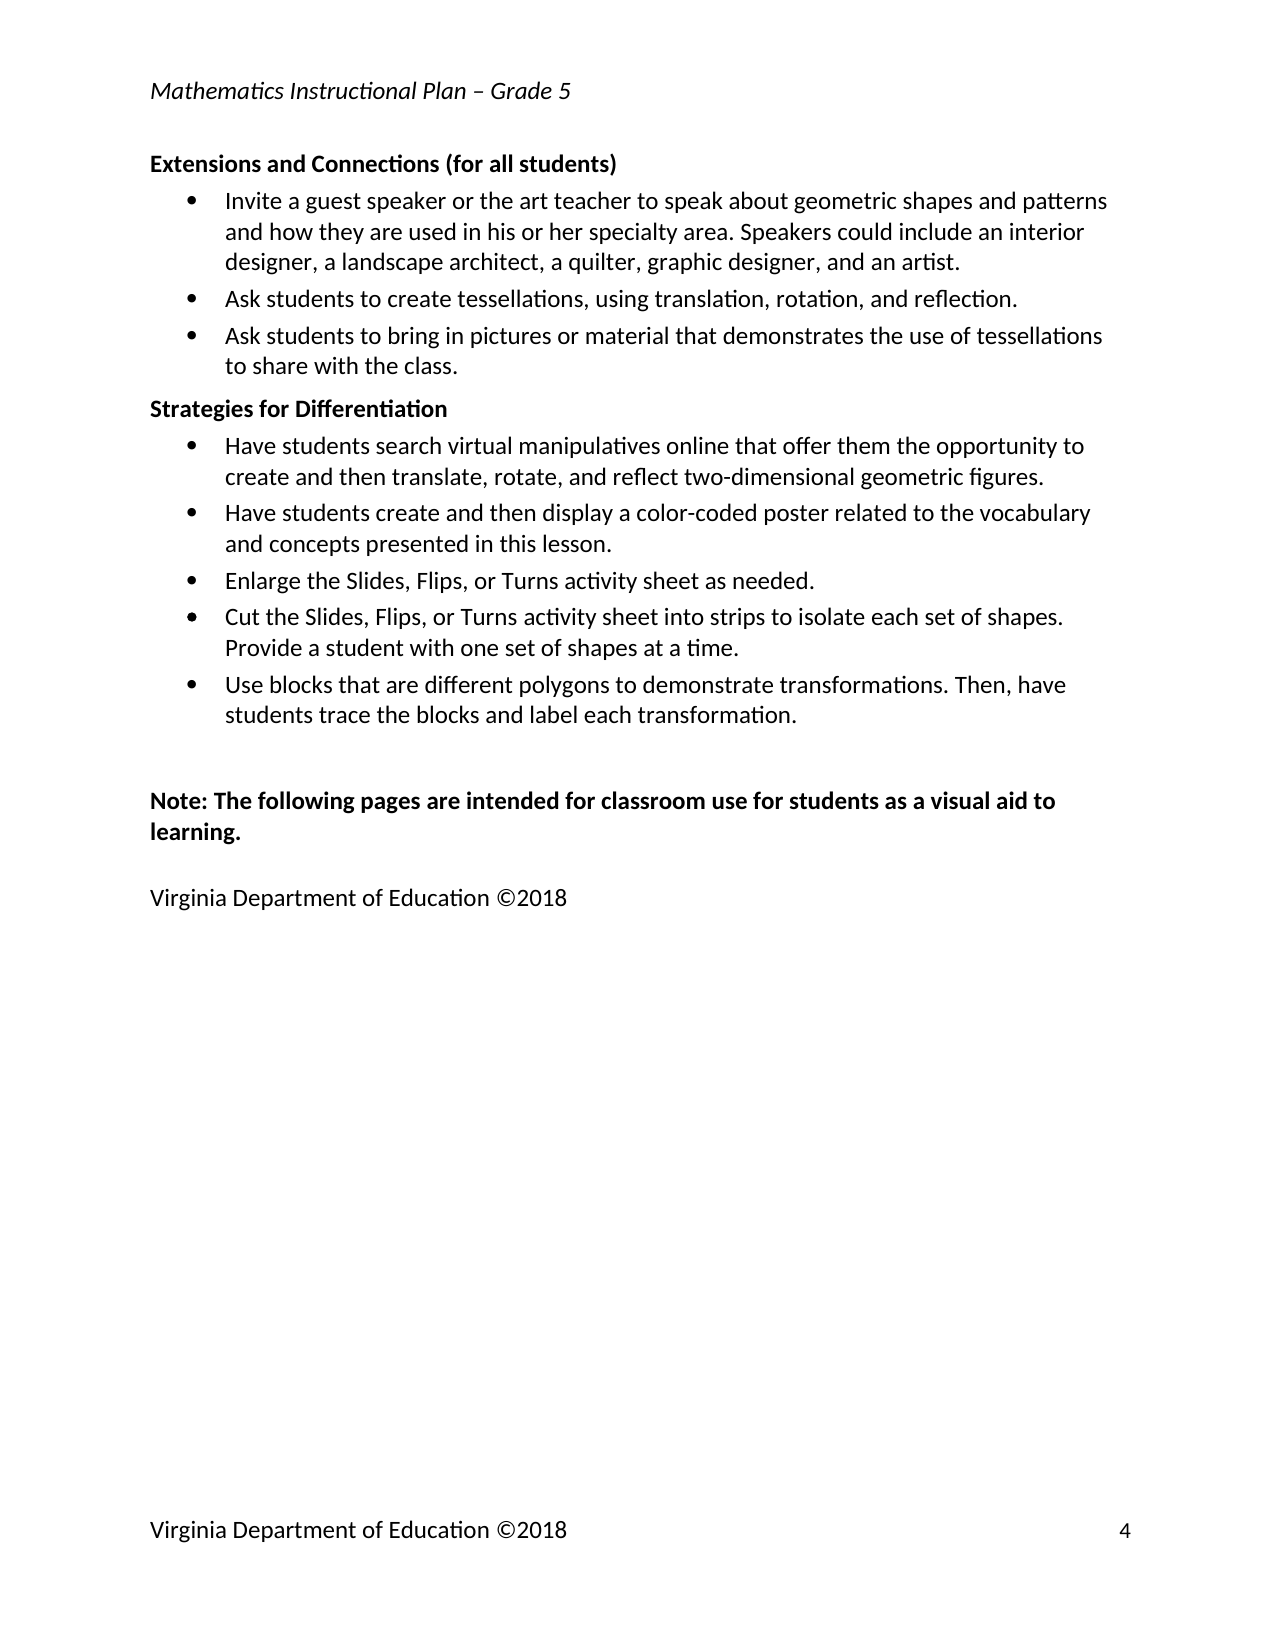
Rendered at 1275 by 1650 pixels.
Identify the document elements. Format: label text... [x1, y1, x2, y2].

list Invite a guest speaker or the art teacher to speak about geometric shapes and patterns and how they are used in his or her specialty area. Speakers could include an interior designer, a landscape architect, a quilter, graphic designer, and an artist. [187, 185, 1125, 277]
list Ask students to bring in pictures or material that demonstrates the use of tessellations to share with the class. [187, 320, 1125, 381]
subtitle Extensions and Connections (for all students) [150, 148, 1125, 179]
list Have students search virtual manipulatives online that offer them the opportunity to create and then translate, rotate, and reflect two-dimensional geometric figures. [187, 430, 1125, 491]
text Virginia Department of Education ©2018 [150, 882, 1125, 913]
list Ask students to create tessellations, using translation, rotation, and reflection. [187, 283, 1125, 314]
text Note: The following pages are intended for classroom use for students as a visual aid to learning. [150, 785, 1125, 846]
list Use blocks that are different polygons to demonstrate transformations. Then, have students trace the blocks and label each transformation. [187, 669, 1125, 730]
subtitle Strategies for Differentiation [150, 393, 1125, 424]
list Enlarge the Slides, Flips, or Turns activity sheet as needed. [187, 565, 1125, 595]
list Cut the Slides, Flips, or Turns activity sheet into strips to isolate each set of shapes. Provide a student with one set of shapes at a time. [187, 602, 1125, 663]
list Have students create and then display a color-coded poster related to the vocabulary and concepts presented in this lesson. [187, 497, 1125, 558]
